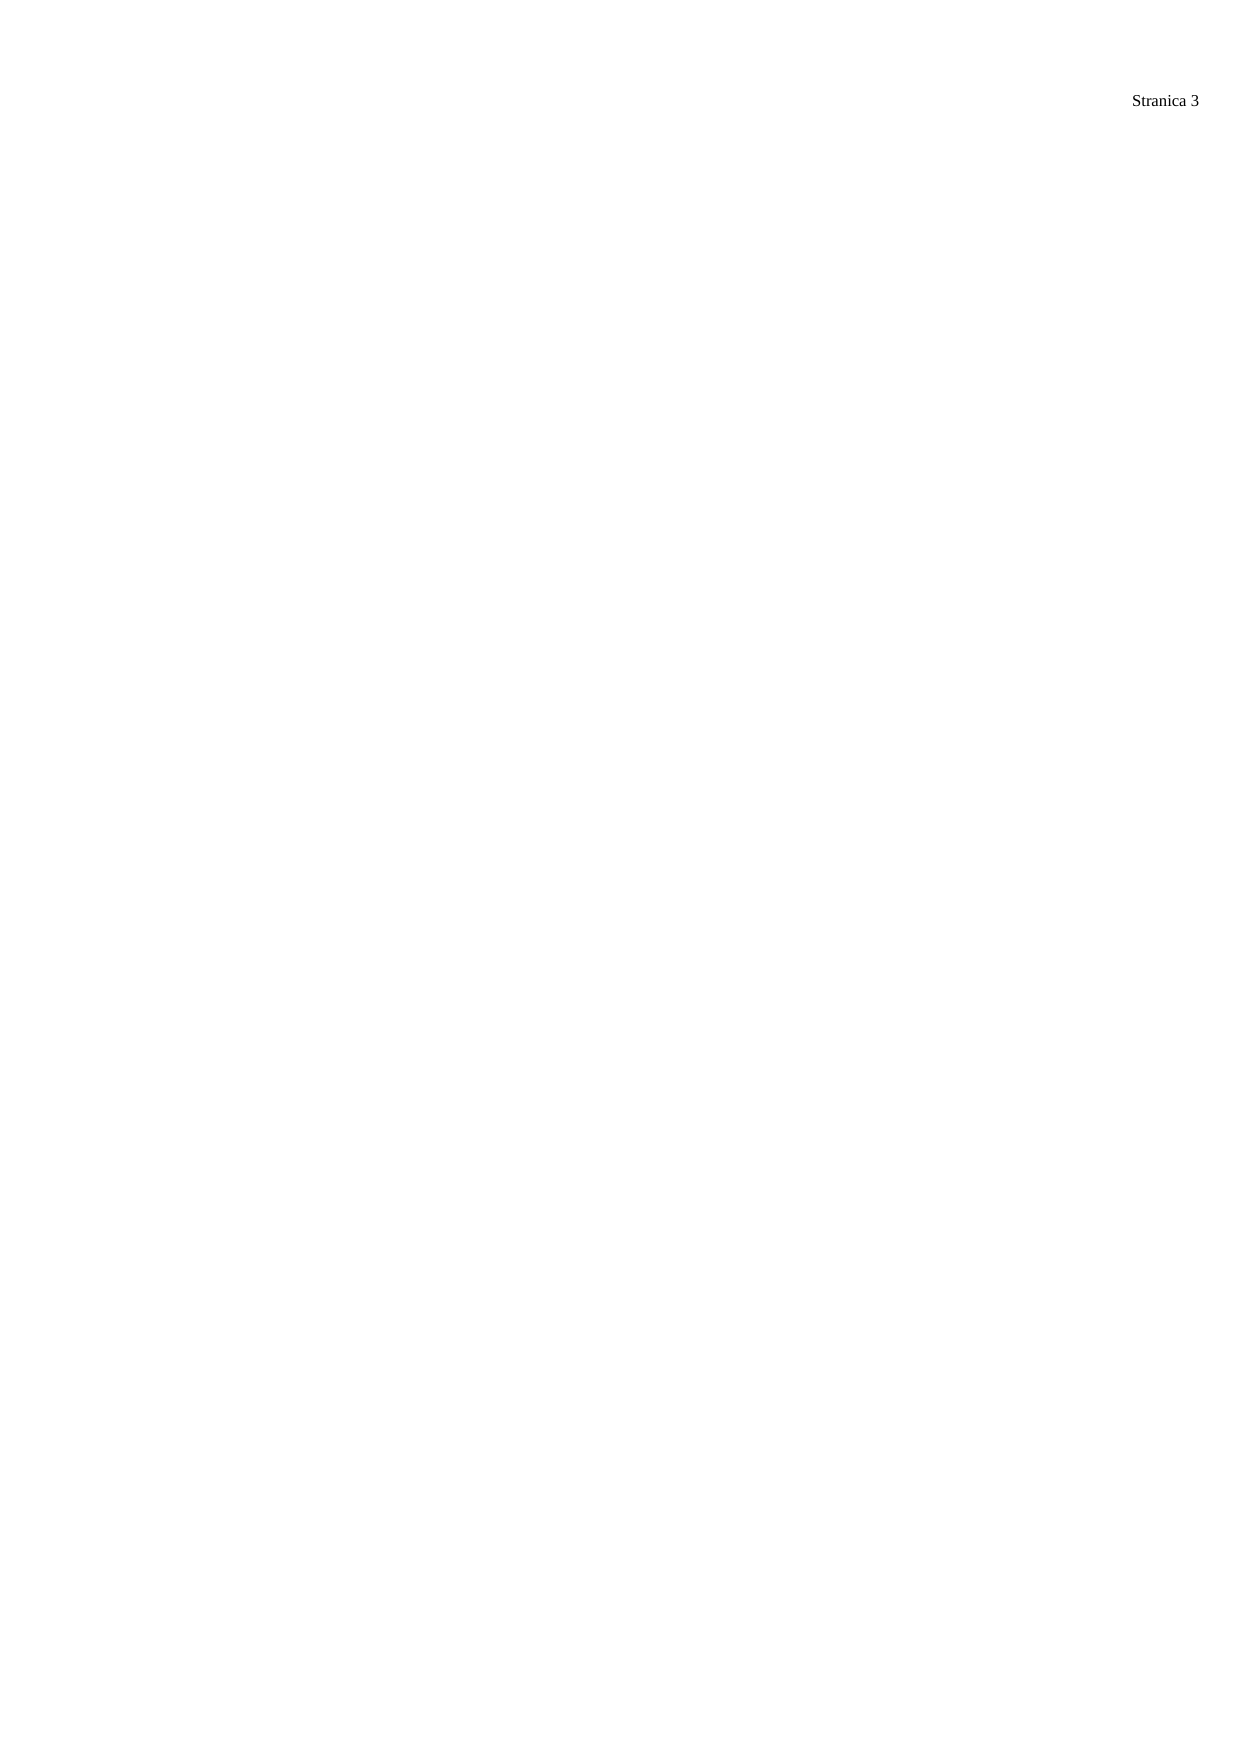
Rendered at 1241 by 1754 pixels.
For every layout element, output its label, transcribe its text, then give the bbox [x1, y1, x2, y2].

text Stranica 3 [89, 91, 1199, 110]
